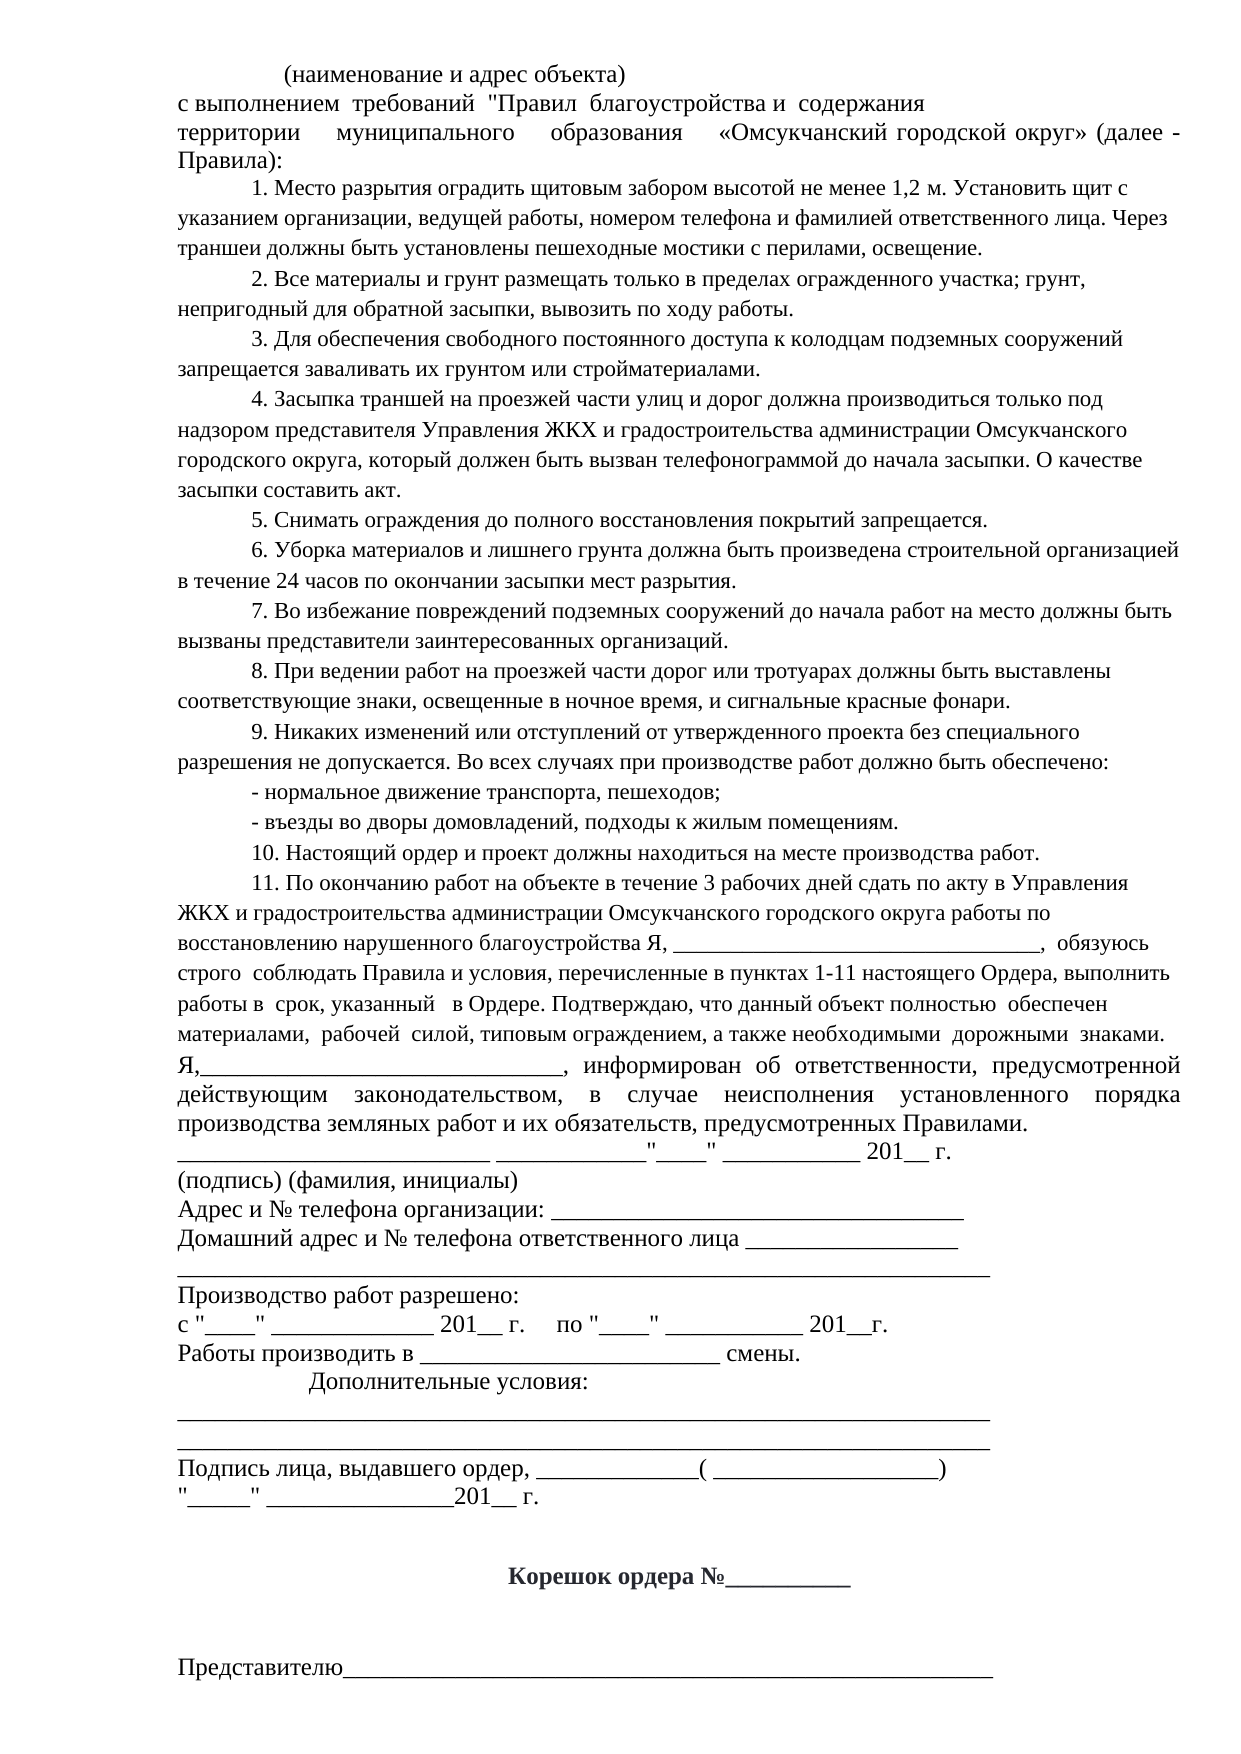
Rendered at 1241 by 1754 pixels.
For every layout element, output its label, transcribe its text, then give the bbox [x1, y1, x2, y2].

text Я,_____________________________, информирован об ответственности, предусмотренной действующим законодательством, в случае неисполнения установленного порядка производства земляных работ и их обязательств, предусмотренных Правилами. [177, 1050, 1181, 1136]
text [177, 1424, 1181, 1453]
text (подпись) (фамилия, инициалы) [177, 1165, 1181, 1194]
text 7. Во избежание повреждений подземных сооружений до начала работ на место должны быть вызваны представители заинтересованных организаций. [177, 597, 1181, 653]
text Адрес и № телефона организации: _________________________________ [177, 1194, 1181, 1223]
text 9. Никаких изменений или отступлений от утвержденного проекта без специального разрешения не допускается. Во всех случаях при производстве работ должно быть обеспечено: [177, 718, 1181, 774]
text "_____" _______________201__ г. [177, 1481, 1181, 1510]
text Дополнительные условия: [177, 1366, 1181, 1395]
text Подпись лица, выдавшего ордер, _____________( __________________) [177, 1453, 1181, 1481]
text 10. Настоящий ордер и проект должны находиться на месте производства работ. [177, 839, 1181, 865]
text 11. По окончанию работ на объекте в течение 3 рабочих дней сдать по акту в Управления ЖКХ и градостроительства администрации Омсукчанского городского округа работы по восстановлению нарушенного благоустройства Я, ________________________________, обязуюсь строго соблюдать Правила и условия, перечисленные в пунктах 1-11 настоящего Ордера, выполнить работы в срок, указанный в Ордере. Подтверждаю, что данный объект полностью обеспечен материалами, рабочей силой, типовым ограждением, а также необходимыми дорожными знаками. [177, 869, 1181, 1046]
text с выполнением требований "Правил благоустройства и содержания [177, 88, 1181, 117]
text Производство работ разрешено: [177, 1280, 1181, 1309]
text 5. Снимать ограждения до полного восстановления покрытий запрещается. [177, 506, 1181, 533]
text Работы производить в ________________________ смены. [177, 1338, 1181, 1366]
text 1. Место разрытия оградить щитовым забором высотой не менее 1,2 м. Установить щит с указанием организации, ведущей работы, номером телефона и фамилией ответственного лица. Через траншеи должны быть установлены пешеходные мостики с перилами, освещение. [177, 174, 1181, 261]
text Представителю____________________________________________________ [177, 1652, 1181, 1681]
text _________________________ ____________"____" ___________ 201__ г. [177, 1136, 1181, 1165]
text 8. При ведении работ на проезжей части дорог или тротуарах должны быть выставлены соответствующие знаки, освещенные в ночное время, и сигнальные красные фонари. [177, 657, 1181, 714]
text (наименование и адрес объекта) [177, 59, 1181, 88]
text территории муниципального образования «Омсукчанский городской округ» (далее - Правила): [177, 117, 1181, 174]
text с "____" _____________ 201__ г. по "____" ___________ 201__г. [177, 1309, 1181, 1338]
text 6. Уборка материалов и лишнего грунта должна быть произведена строительной организацией в течение 24 часов по окончании засыпки мест разрытия. [177, 537, 1181, 593]
text 4. Засыпка траншей на проезжей части улиц и дорог должна производиться только под надзором представителя Управления ЖКХ и градостроительства администрации Омсукчанского городского округа, который должен быть вызван телефонограммой до начала засыпки. О качестве засыпки составить акт. [177, 386, 1181, 502]
text 3. Для обеспечения свободного постоянного доступа к колодцам подземных сооружений запрещается заваливать их грунтом или стройматериалами. [177, 325, 1181, 382]
text 2. Все материалы и грунт размещать только в пределах огражденного участка; грунт, непригодный для обратной засыпки, вывозить по ходу работы. [177, 265, 1181, 321]
text - нормальное движение транспорта, пешеходов; [177, 778, 1181, 804]
text - въезды во дворы домовладений, подходы к жилым помещениям. [177, 808, 1181, 835]
subtitle Корешок ордера №__________ [177, 1561, 1181, 1590]
text _________________________________________________________________ [177, 1395, 1181, 1424]
text Домашний адрес и № телефона ответственного лица _________________ [177, 1223, 1181, 1251]
text _________________________________________________________________ [177, 1251, 1181, 1280]
